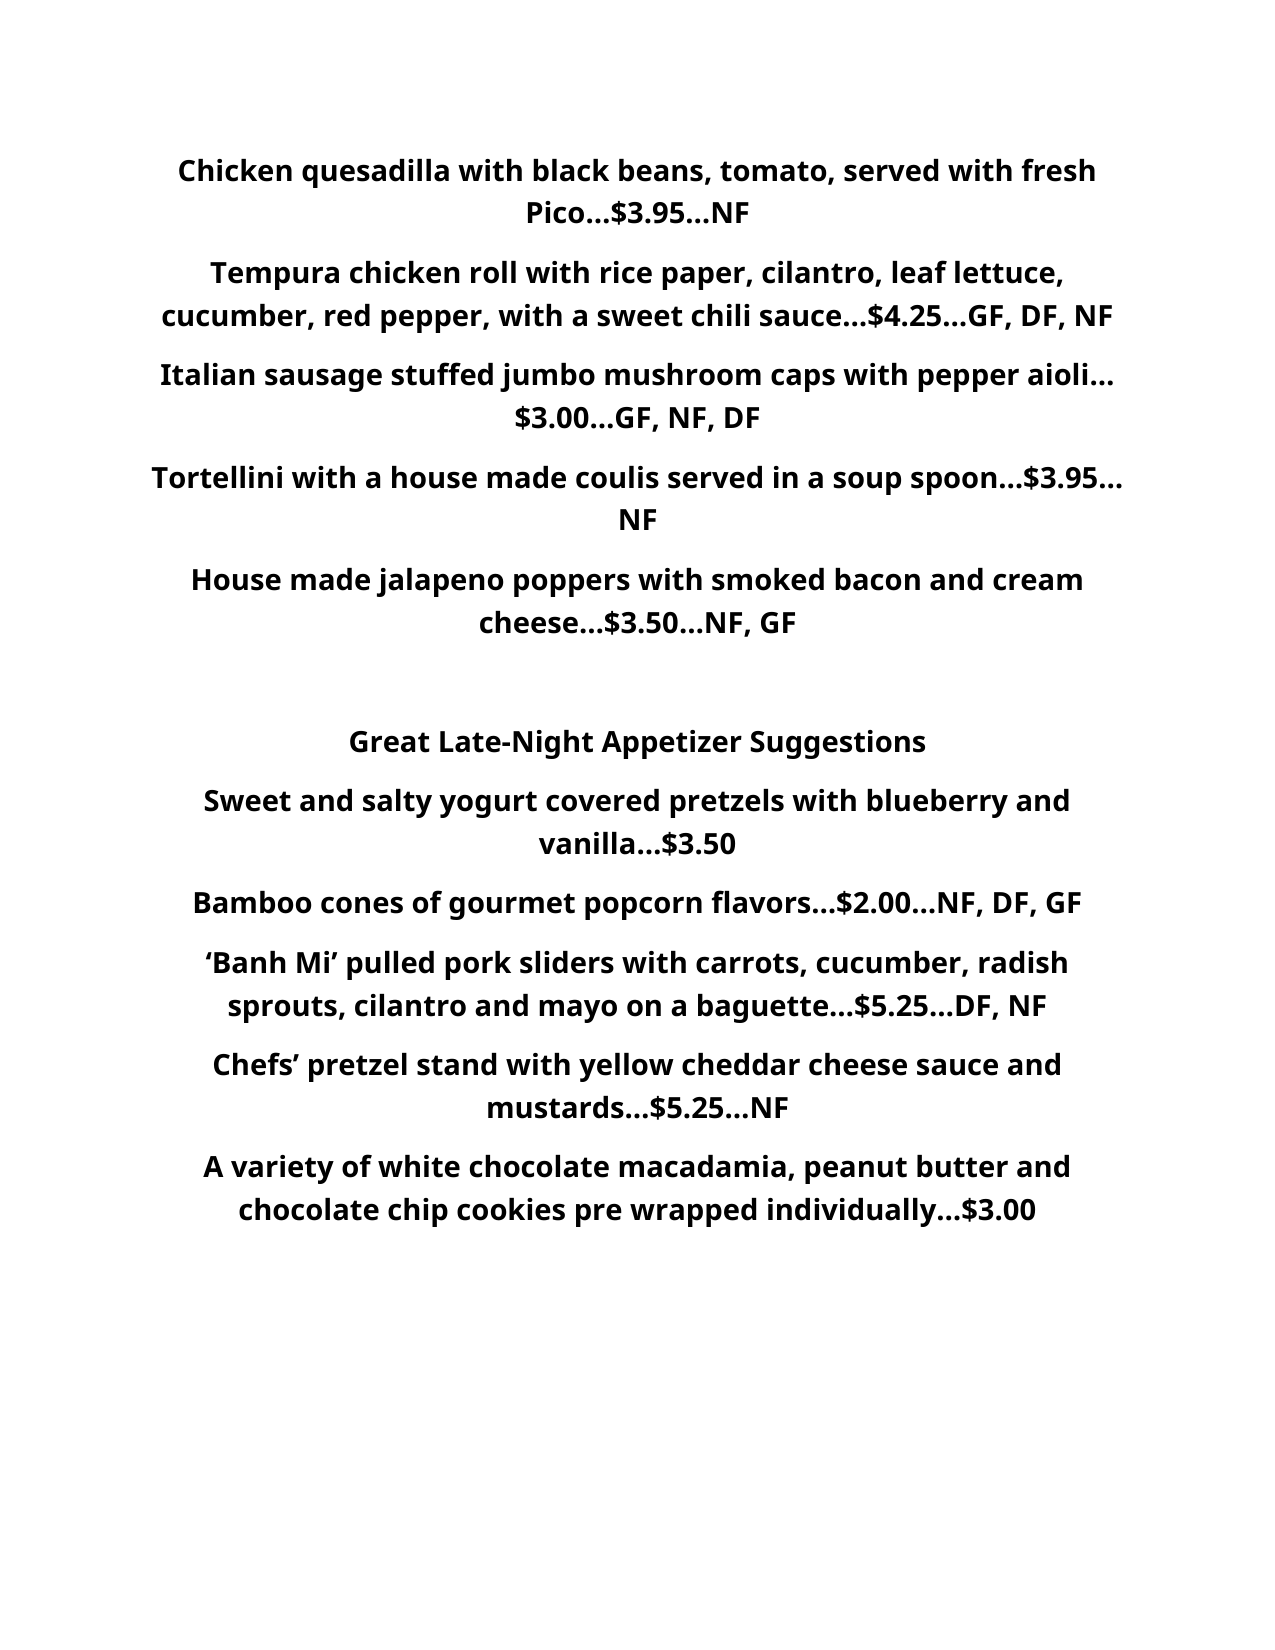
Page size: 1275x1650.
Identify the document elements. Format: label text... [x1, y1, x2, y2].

text Italian sausage stuffed jumbo mushroom caps with pepper aioli…$3.00…GF, NF, DF [150, 354, 1125, 437]
text A variety of white chocolate macadamia, peanut butter and chocolate chip cookies pre wrapped individually…$3.00 [150, 1147, 1125, 1229]
text Chefs’ pretzel stand with yellow cheddar cheese sauce and mustards…$5.25…NF [150, 1044, 1125, 1127]
text House made jalapeno poppers with smoked bacon and cream cheese…$3.50…NF, GF [150, 559, 1125, 642]
text Chicken quesadilla with black beans, tomato, served with fresh Pico…$3.95…NF [150, 150, 1125, 232]
text Tempura chicken roll with rice paper, cilantro, leaf lettuce, cucumber, red pepper, with a sweet chili sauce…$4.25…GF, DF, NF [150, 252, 1125, 335]
text ‘Banh Mi’ pulled pork sliders with carrots, cucumber, radish sprouts, cilantro and mayo on a baguette…$5.25…DF, NF [150, 942, 1125, 1025]
text Great Late-Night Appetizer Suggestions [150, 721, 1125, 761]
text Bamboo cones of gourmet popcorn flavors…$2.00…NF, DF, GF [150, 883, 1125, 922]
text Tortellini with a house made coulis served in a soup spoon…$3.95…NF [150, 457, 1125, 539]
text Sweet and salty yogurt covered pretzels with blueberry and vanilla…$3.50 [150, 780, 1125, 863]
